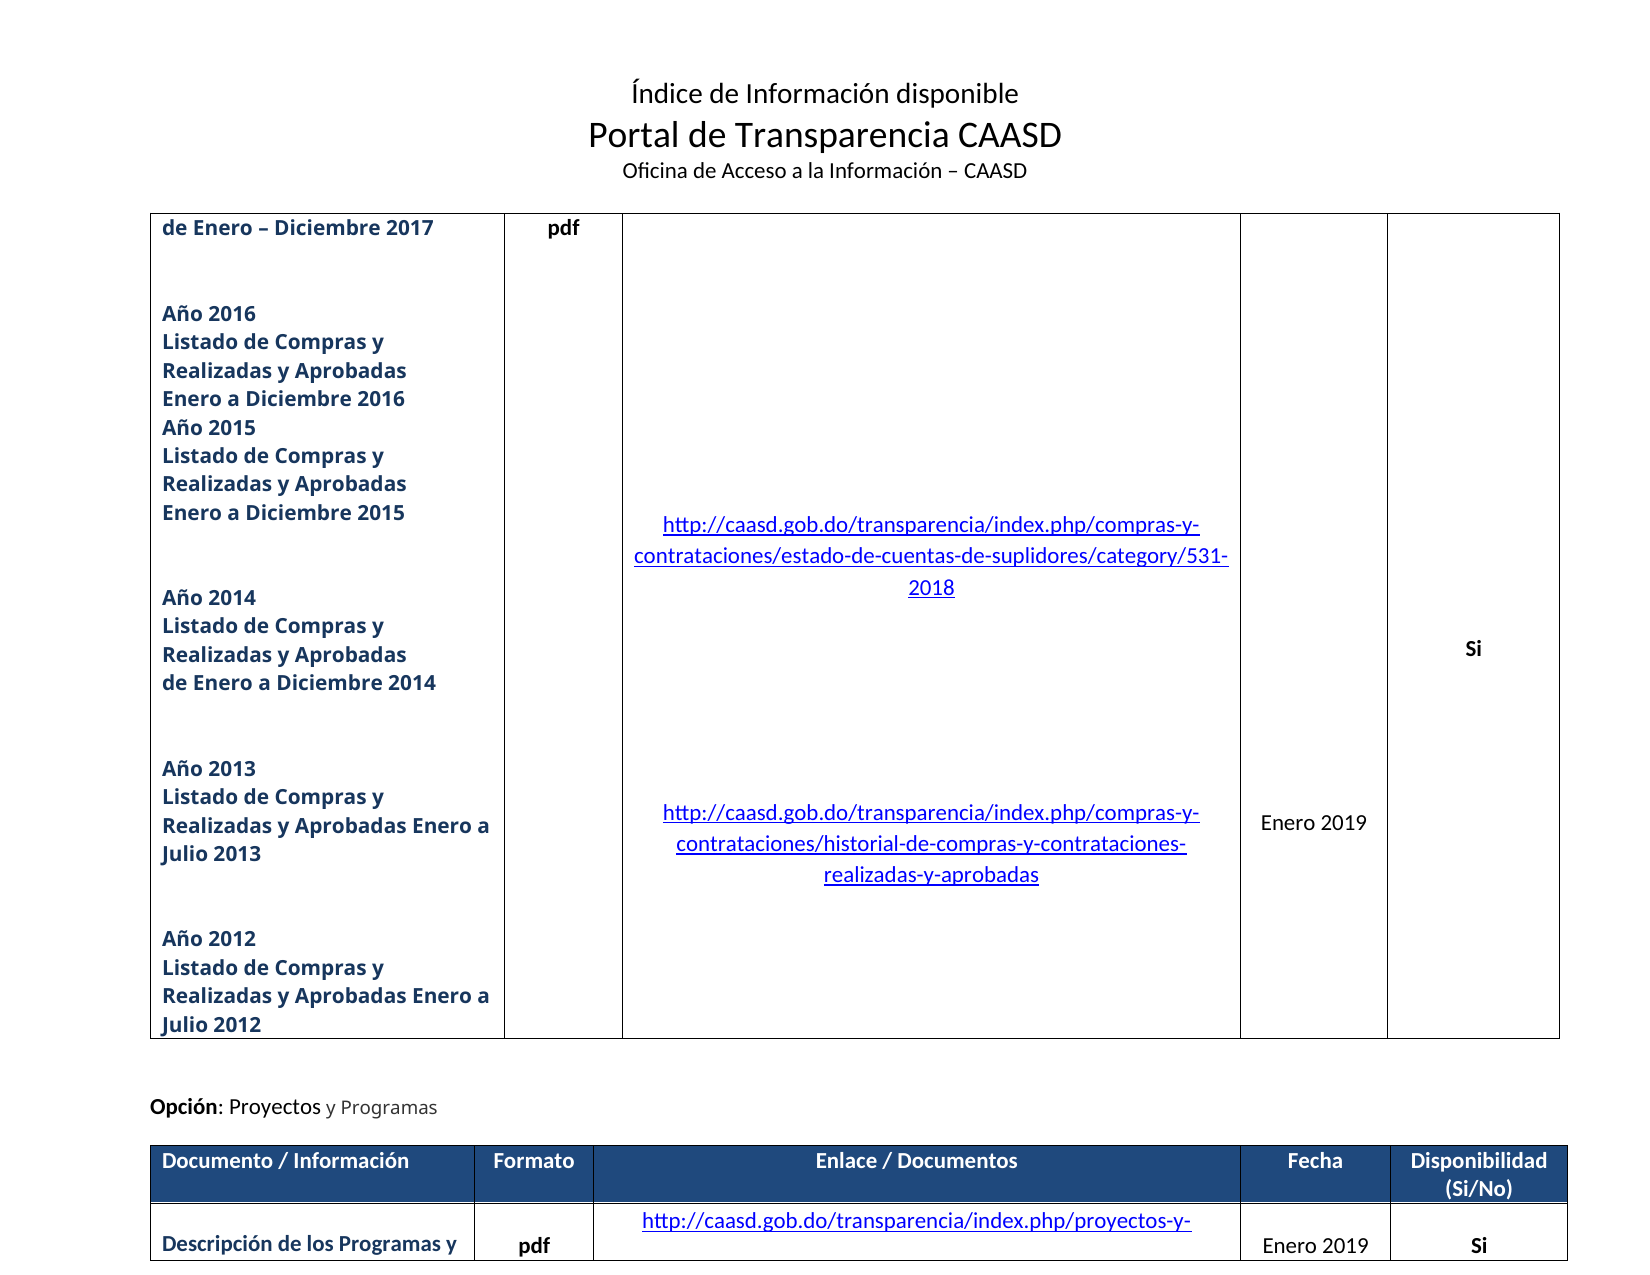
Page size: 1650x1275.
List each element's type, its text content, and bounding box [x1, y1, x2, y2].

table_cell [505, 214, 622, 1038]
table_cell Si Si Si Si [1391, 1204, 1567, 1259]
table_header Documento / Información [151, 1146, 474, 1202]
table_header Enlace / Documentos [594, 1146, 1240, 1202]
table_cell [475, 1204, 593, 1259]
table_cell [1388, 214, 1559, 1038]
table_header Formato [475, 1146, 593, 1202]
table_header Disponibilidad (Si/No) [1391, 1146, 1567, 1202]
table_header Fecha [1241, 1146, 1390, 1202]
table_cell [594, 1204, 1240, 1259]
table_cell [1241, 214, 1387, 1038]
text Opción: Proyectos y Programas [150, 1092, 1500, 1120]
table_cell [623, 214, 1240, 1038]
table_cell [151, 214, 504, 1038]
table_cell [151, 1204, 474, 1259]
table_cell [1241, 1204, 1390, 1259]
